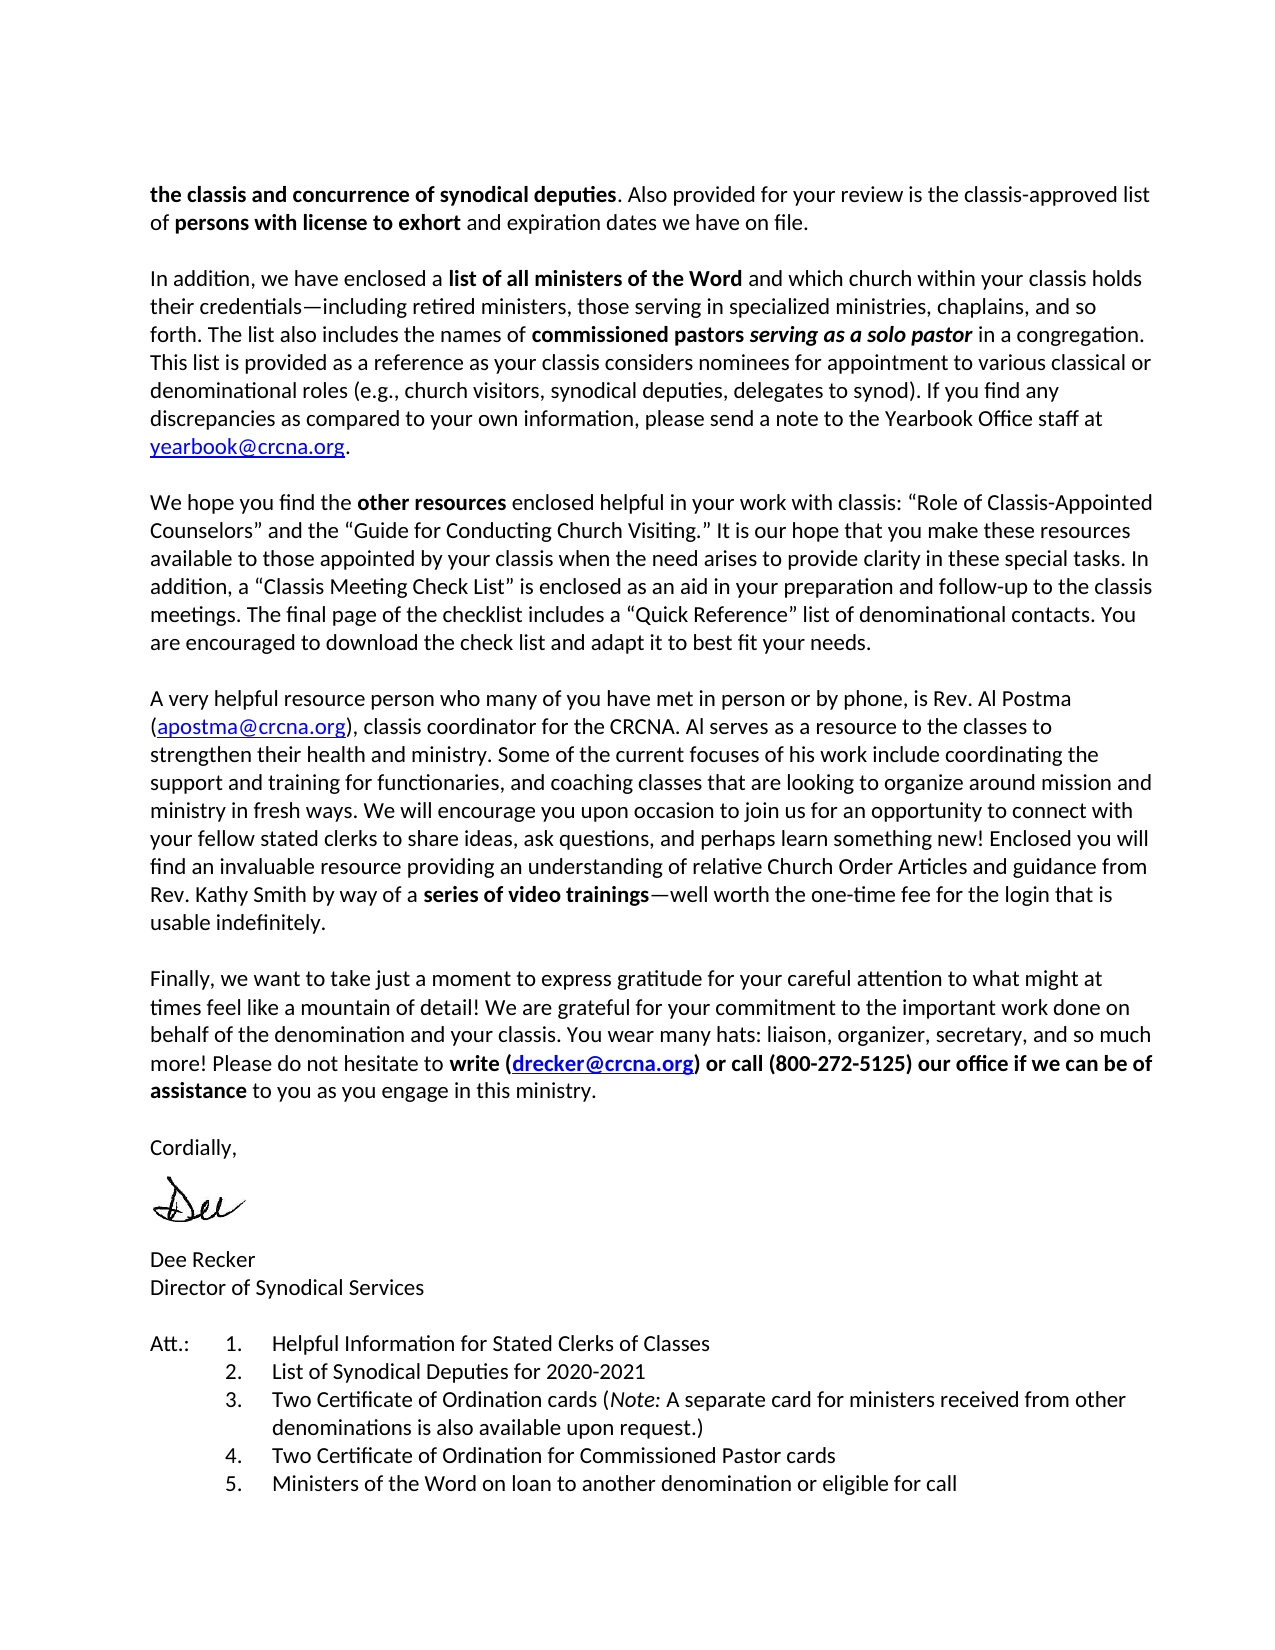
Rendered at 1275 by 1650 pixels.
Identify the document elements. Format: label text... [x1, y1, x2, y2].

text 4. Two Certificate of Ordination for Commissioned Pastor cards [150, 1441, 1155, 1469]
text 5. Ministers of the Word on loan to another denomination or eligible for call [150, 1469, 1155, 1497]
text Dee Recker [150, 1245, 1155, 1273]
text Att.: 1. Helpful Information for Stated Clerks of Classes [150, 1329, 1155, 1357]
text 3. Two Certificate of Ordination cards (Note: A separate card for ministers received from other denominations is also available upon request.) [150, 1385, 1155, 1441]
text Director of Synodical Services [150, 1273, 1155, 1301]
text A very helpful resource person who many of you have met in person or by phone, is Rev. Al Postma (apostma@crcna.org), classis coordinator for the CRCNA. Al serves as a resource to the classes to strengthen their health and ministry. Some of the current focuses of his work include coordinating the support and training for functionaries, and coaching classes that are looking to organize around mission and ministry in fresh ways. We will encourage you upon occasion to join us for an opportunity to connect with your fellow stated clerks to share ideas, ask questions, and perhaps learn something new! Enclosed you will find an invaluable resource providing an understanding of relative Church Order Articles and guidance from Rev. Kathy Smith by way of a series of video trainings—well worth the one-time fee for the login that is usable indefinitely. [150, 684, 1155, 937]
text We hope you find the other resources enclosed helpful in your work with classis: “Role of Classis-Appointed Counselors” and the “Guide for Conducting Church Visiting.” It is our hope that you make these resources available to those appointed by your classis when the need arises to provide clarity in these special tasks. In addition, a “Classis Meeting Check List” is enclosed as an aid in your preparation and follow-up to the classis meetings. The final page of the checklist includes a “Quick Reference” list of denominational contacts. You are encouraged to download the check list and adapt it to best fit your needs. [150, 488, 1155, 656]
text In addition, we have enclosed a list of all ministers of the Word and which church within your classis holds their credentials—including retired ministers, those serving in specialized ministries, chaplains, and so forth. The list also includes the names of commissioned pastors serving as a solo pastor in a congregation. This list is provided as a reference as your classis considers nominees for appointment to various classical or denominational roles (e.g., church visitors, synodical deputies, delegates to synod). If you find any discrepancies as compared to your own information, please send a note to the Yearbook Office staff at yearbook@crcna.org. [150, 264, 1155, 460]
text 2. List of Synodical Deputies for 2020-2021 [150, 1357, 1155, 1385]
text Cordially, [150, 1133, 1155, 1161]
text Finally, we want to take just a moment to express gratitude for your careful attention to what might at times feel like a mountain of detail! We are grateful for your commitment to the important work done on behalf of the denomination and your classis. You wear many hats: liaison, organizer, secretary, and so much more! Please do not hesitate to write (drecker@crcna.org) or call (800-272-5125) our office if we can be of assistance to you as you engage in this ministry. [150, 964, 1155, 1105]
text the classis and concurrence of synodical deputies. Also provided for your review is the classis-approved list of persons with license to exhort and expiration dates we have on file. [150, 180, 1155, 236]
